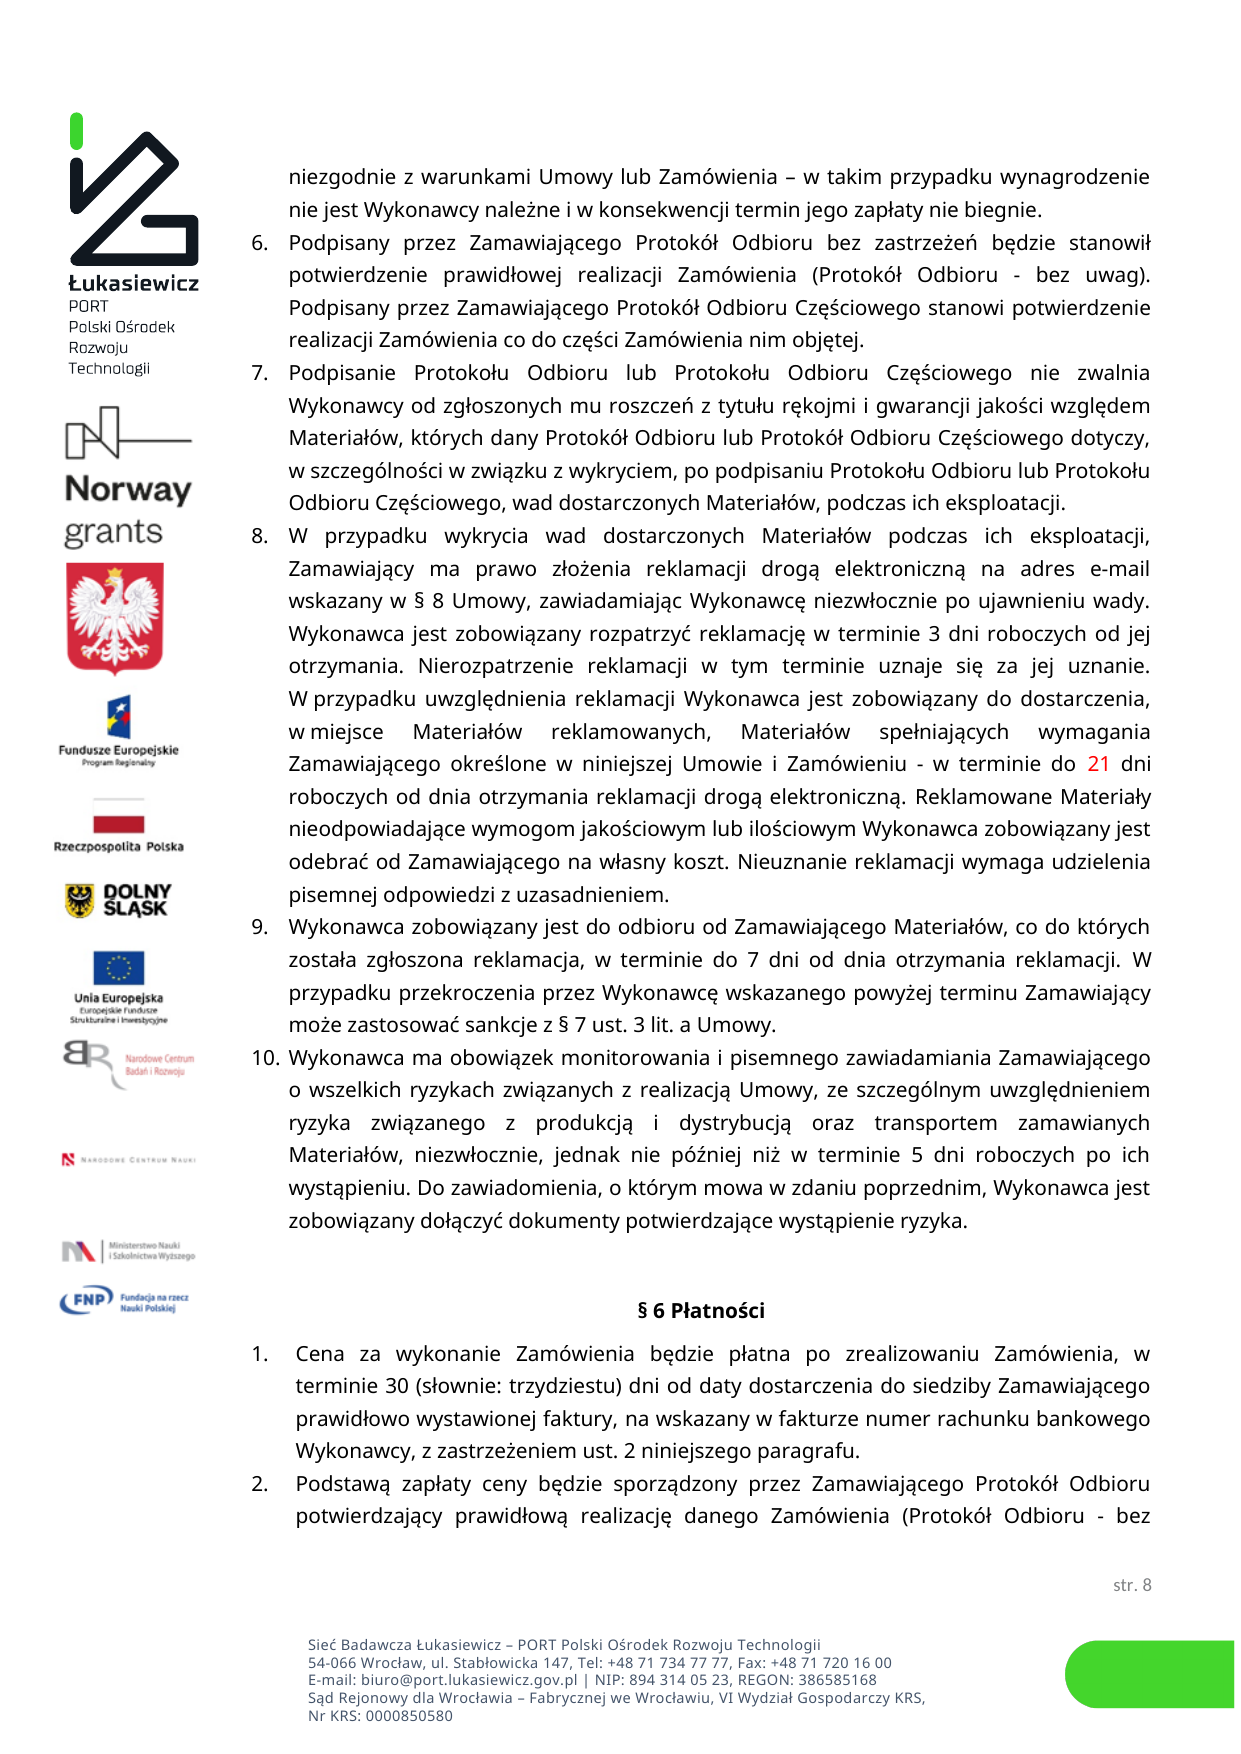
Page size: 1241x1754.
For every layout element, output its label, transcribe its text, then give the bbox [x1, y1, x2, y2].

picture [52, 401, 206, 1322]
list Wykonawca zobowiązany jest do odbioru od Zamawiającego Materiałów, co do których została zgłoszona reklamacja, w terminie do 7 dni od dnia otrzymania reklamacji. W przypadku przekroczenia przez Wykonawcę wskazanego powyżej terminu Zamawiający może zastosować sankcje z § 7 ust. 3 lit. a Umowy. [251, 912, 1152, 1039]
list W przypadku wykrycia wad dostarczonych Materiałów podczas ich eksploatacji, Zamawiający ma prawo złożenia reklamacji drogą elektroniczną na adres e-mail wskazany w § 8 Umowy, zawiadamiając Wykonawcę niezwłocznie po ujawnieniu wady. Wykonawca jest zobowiązany rozpatrzyć reklamację w terminie 3 dni roboczych od jej otrzymania. Nierozpatrzenie reklamacji w tym terminie uznaje się za jej uznanie. W przypadku uwzględnienia reklamacji Wykonawca jest zobowiązany do dostarczenia, w miejsce Materiałów reklamowanych, Materiałów spełniających wymagania Zamawiającego określone w niniejszej Umowie i Zamówieniu - w terminie do 21 dni roboczych od dnia otrzymania reklamacji drogą elektroniczną. Reklamowane Materiały nieodpowiadające wymogom jakościowym lub ilościowym Wykonawca zobowiązany jest odebrać od Zamawiającego na własny koszt. Nieuznanie reklamacji wymaga udzielenia pisemnej odpowiedzi z uzasadnieniem. [251, 521, 1152, 908]
picture [1061, 1636, 1241, 1754]
list Cena za wykonanie Zamówienia będzie płatna po zrealizowaniu Zamówienia, w terminie 30 (słownie: trzydziestu) dni od daty dostarczenia do siedziby Zamawiającego prawidłowo wystawionej faktury, na wskazany w fakturze numer rachunku bankowego Wykonawcy, z zastrzeżeniem ust. 2 niniejszego paragrafu. [251, 1339, 1152, 1465]
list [251, 1469, 1152, 1530]
subtitle § 6 Płatności [251, 1296, 1152, 1324]
list Podpisanie Protokołu Odbioru lub Protokołu Odbioru Częściowego nie zwalnia Wykonawcy od zgłoszonych mu roszczeń z tytułu rękojmi i gwarancji jakości względem Materiałów, których dany Protokół Odbioru lub Protokół Odbioru Częściowego dotyczy, w szczególności w związku z wykryciem, po podpisaniu Protokołu Odbioru lub Protokołu Odbioru Częściowego, wad dostarczonych Materiałów, podczas ich eksploatacji. [251, 358, 1152, 517]
list Podpisany przez Zamawiającego Protokół Odbioru bez zastrzeżeń będzie stanowił potwierdzenie prawidłowej realizacji Zamówienia (Protokół Odbioru - bez uwag). Podpisany przez Zamawiającego Protokół Odbioru Częściowego stanowi potwierdzenie realizacji Zamówienia co do części Zamówienia nim objętej. [251, 228, 1152, 354]
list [251, 162, 1152, 223]
list Wykonawca ma obowiązek monitorowania i pisemnego zawiadamiania Zamawiającego o wszelkich ryzykach związanych z realizacją Umowy, ze szczególnym uwzględnieniem ryzyka związanego z produkcją i dystrybucją oraz transportem zamawianych Materiałów, niezwłocznie, jednak nie później niż w terminie 5 dni roboczych po ich wystąpieniu. Do zawiadomienia, o którym mowa w zdaniu poprzednim, Wykonawca jest zobowiązany dołączyć dokumenty potwierdzające wystąpienie ryzyka. [251, 1043, 1152, 1234]
